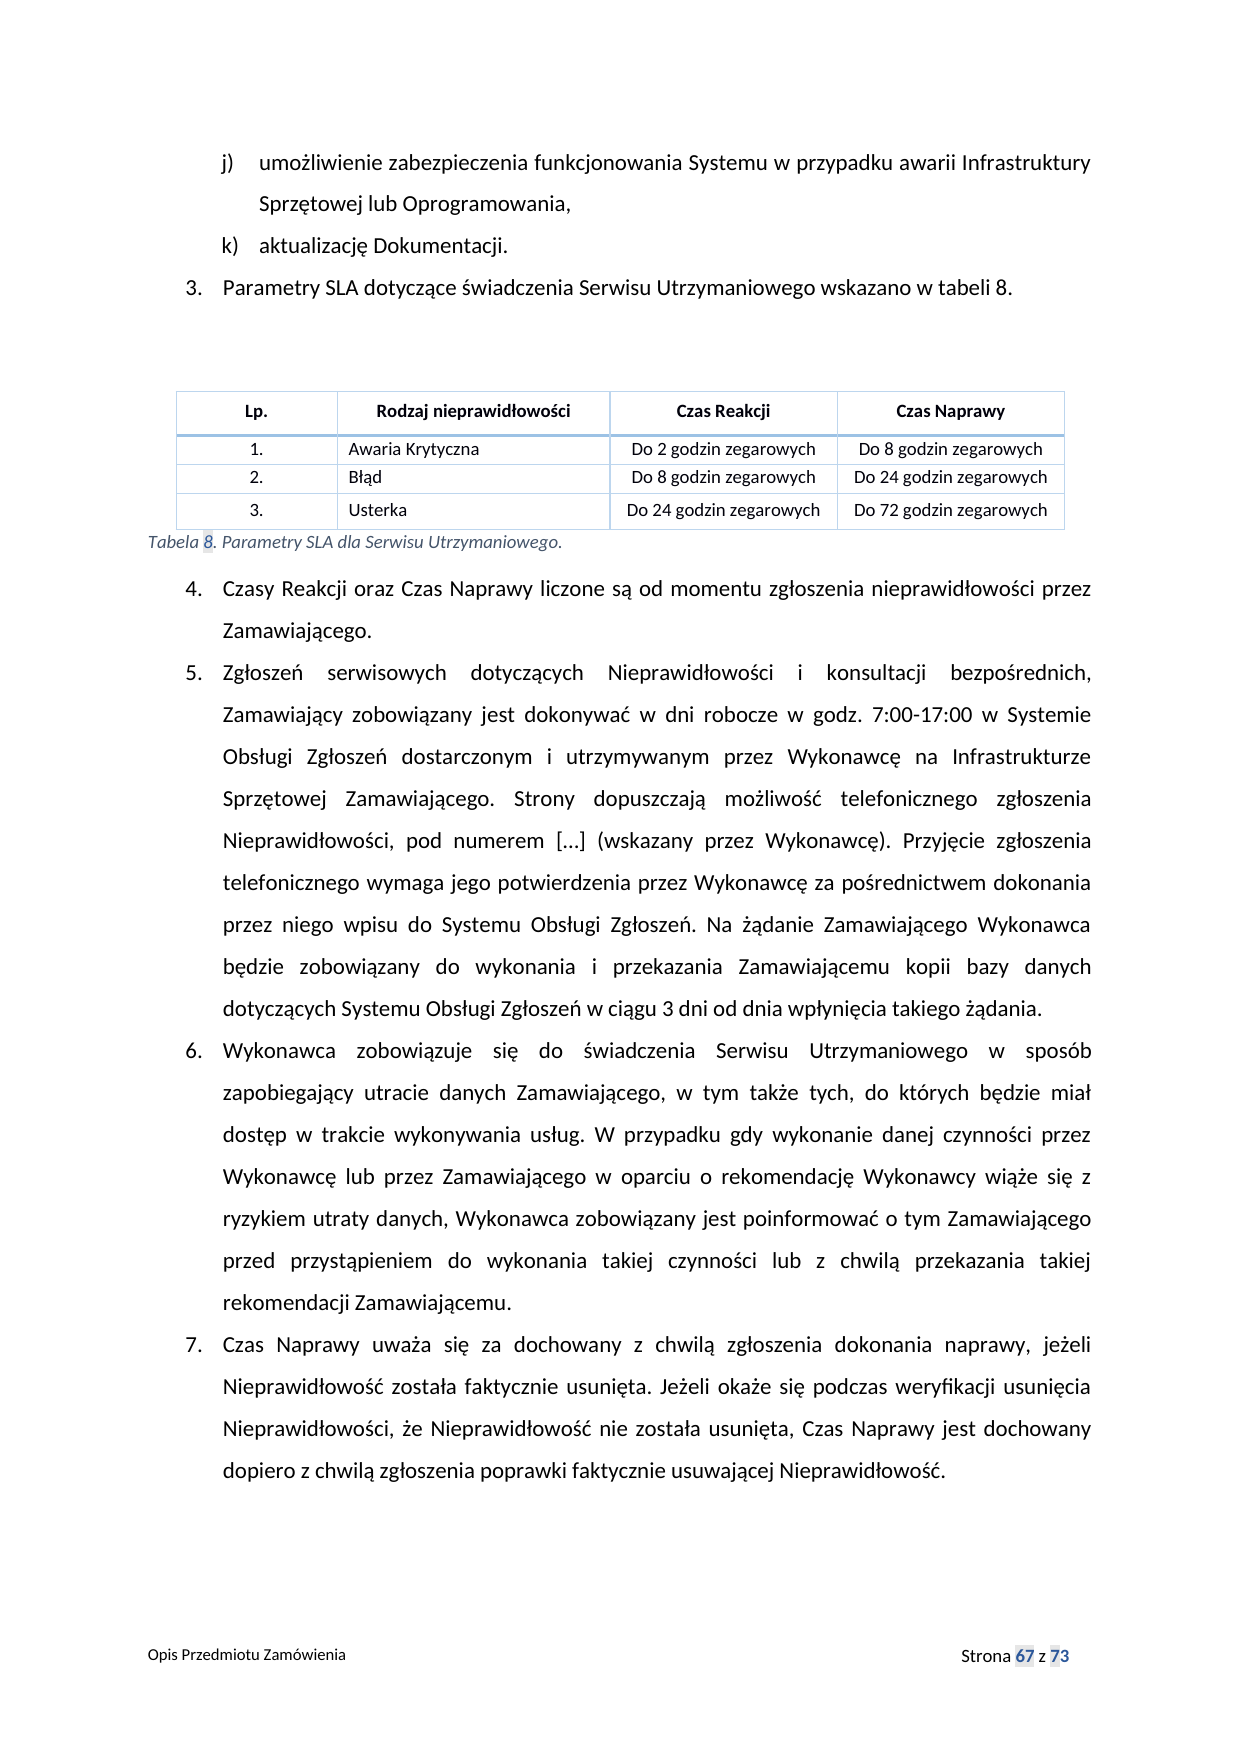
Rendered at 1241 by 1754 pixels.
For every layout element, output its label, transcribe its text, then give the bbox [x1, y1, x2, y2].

table_cell Awaria Krytyczna [338, 437, 609, 464]
table_cell Błąd [338, 465, 609, 493]
list aktualizację Dokumentacji. [221, 232, 1093, 259]
list Parametry SLA dotyczące świadczenia Serwisu Utrzymaniowego wskazano w tabeli 8. [185, 273, 1093, 302]
list Wykonawca zobowiązuje się do świadczenia Serwisu Utrzymaniowego w sposób zapobiegający utracie danych Zamawiającego, w tym także tych, do których będzie miał dostęp w trakcie wykonywania usług. W przypadku gdy wykonanie danej czynności przez Wykonawcę lub przez Zamawiającego w oparciu o rekomendację Wykonawcy wiąże się z ryzykiem utraty danych, Wykonawca zobowiązany jest poinformować o tym Zamawiającego przed przystąpieniem do wykonania takiej czynności lub z chwilą przekazania takiej rekomendacji Zamawiającemu. [185, 1036, 1093, 1316]
table_header Czas Reakcji [611, 392, 837, 434]
table_cell 3. [177, 494, 337, 529]
table_cell Do 8 godzin zegarowych [838, 437, 1064, 464]
table_cell Do 24 godzin zegarowych [838, 465, 1064, 493]
table_cell Do 8 godzin zegarowych [611, 465, 837, 493]
table_cell 2. [177, 465, 337, 493]
table_cell Do 72 godzin zegarowych [838, 494, 1064, 529]
list Czas Naprawy uważa się za dochowany z chwilą zgłoszenia dokonania naprawy, jeżeli Nieprawidłowość została faktycznie usunięta. Jeżeli okaże się podczas weryfikacji usunięcia Nieprawidłowości, że Nieprawidłowość nie została usunięta, Czas Naprawy jest dochowany dopiero z chwilą zgłoszenia poprawki faktycznie usuwającej Nieprawidłowość. [185, 1330, 1093, 1484]
table_cell Usterka [338, 494, 609, 529]
table_cell Do 2 godzin zegarowych [611, 437, 837, 464]
table_header Czas Naprawy [838, 392, 1064, 434]
list Czasy Reakcji oraz Czas Naprawy liczone są od momentu zgłoszenia nieprawidłowości przez Zamawiającego. [185, 574, 1093, 644]
text Tabela 8. Parametry SLA dla Serwisu Utrzymaniowego. [213, 530, 1093, 553]
table_header Rodzaj nieprawidłowości [338, 392, 609, 434]
table_cell 1. [177, 437, 337, 464]
table_header Lp. [177, 392, 337, 434]
table_cell Do 24 godzin zegarowych [611, 494, 837, 529]
list umożliwienie zabezpieczenia funkcjonowania Systemu w przypadku awarii Infrastruktury Sprzętowej lub Oprogramowania, [221, 148, 1093, 218]
list Zgłoszeń serwisowych dotyczących Nieprawidłowości i konsultacji bezpośrednich, Zamawiający zobowiązany jest dokonywać w dni robocze w godz. 7:00-17:00 w Systemie Obsługi Zgłoszeń dostarczonym i utrzymywanym przez Wykonawcę na Infrastrukturze Sprzętowej Zamawiającego. Strony dopuszczają możliwość telefonicznego zgłoszenia Nieprawidłowości, pod numerem […] (wskazany przez Wykonawcę). Przyjęcie zgłoszenia telefonicznego wymaga jego potwierdzenia przez Wykonawcę za pośrednictwem dokonania przez niego wpisu do Systemu Obsługi Zgłoszeń. Na żądanie Zamawiającego Wykonawca będzie zobowiązany do wykonania i przekazania Zamawiającemu kopii bazy danych dotyczących Systemu Obsługi Zgłoszeń w ciągu 3 dni od dnia wpłynięcia takiego żądania. [185, 658, 1093, 1022]
